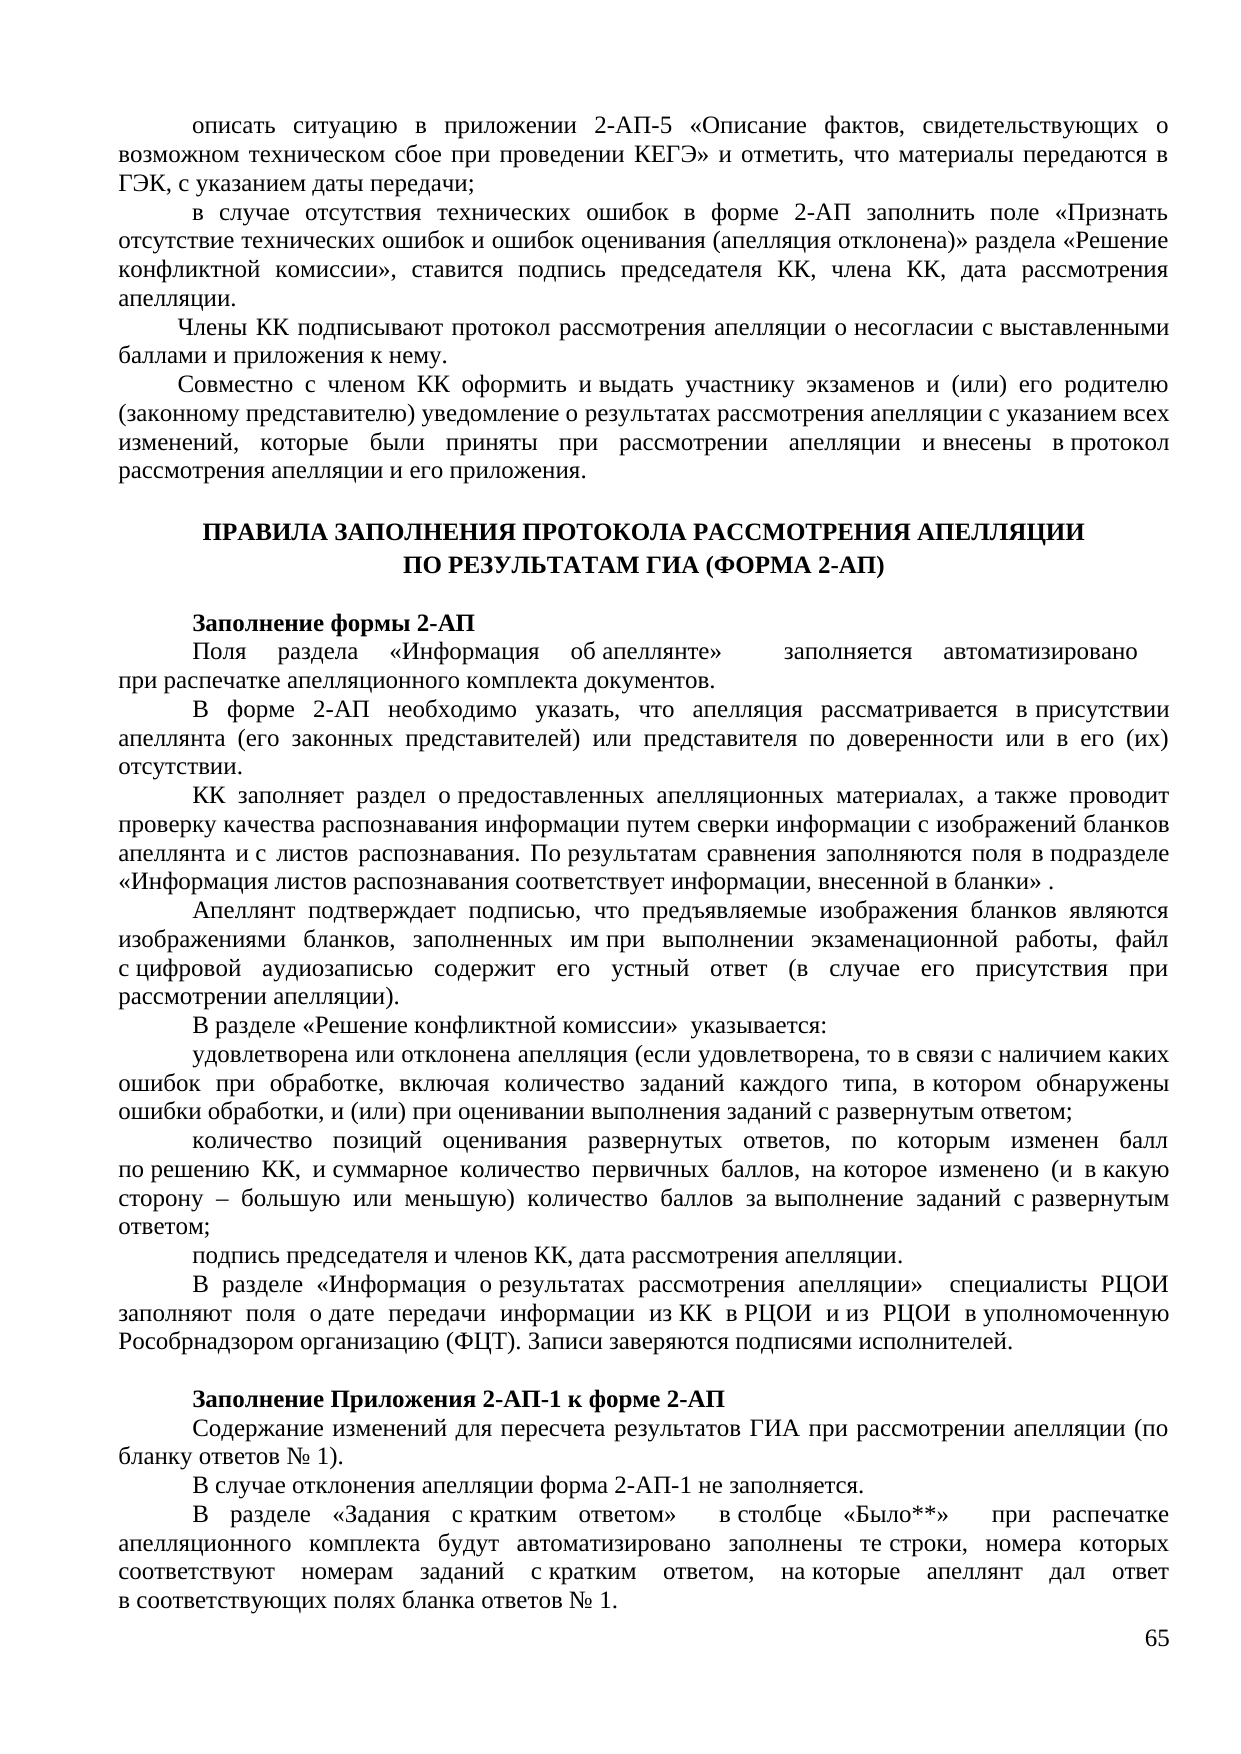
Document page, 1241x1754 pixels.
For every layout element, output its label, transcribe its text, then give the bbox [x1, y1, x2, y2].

subtitle ПО РЕЗУЛЬТАТАМ ГИА (ФОРМА 2-АП) [118, 550, 1169, 579]
text описать ситуацию в приложении 2-АП-5 «Описание фактов, свидетельствующих о возможном техническом сбое при проведении КЕГЭ» и отметить, что материалы передаются в ГЭК, с указанием даты передачи; [118, 111, 1169, 197]
subtitle ПРАВИЛА ЗАПОЛНЕНИЯ ПРОТОКОЛА РАССМОТРЕНИЯ АПЕЛЛЯЦИИ [118, 517, 1169, 546]
list Апеллянт подтверждает подписью, что предъявляемые изображения бланков являются изображениями бланков, заполненных им при выполнении экзаменационной работы, файл с цифровой аудиозаписью содержит его устный ответ (в случае его присутствия при рассмотрении апелляции). [118, 895, 1169, 1010]
list В разделе «Задания с кратким ответом» в столбце «Было**» при распечатке апелляционного комплекта будут автоматизировано заполнены те строки, номера которых соответствуют номерам заданий с кратким ответом, на которые апеллянт дал ответ в соответствующих полях бланка ответов № 1. [118, 1499, 1169, 1614]
list В разделе «Информация о результатах рассмотрения апелляции» специалисты РЦОИ заполняют поля о дате передачи информации из КК в РЦОИ и из РЦОИ в уполномоченную Рособрнадзором организацию (ФЦТ). Записи заверяются подписями исполнителей. [118, 1269, 1169, 1355]
text подпись председателя и членов КК, дата рассмотрения апелляции. [118, 1240, 1169, 1269]
text В форме 2-АП необходимо указать, что апелляция рассматривается в присутствии апеллянта (его законных представителей) или представителя по доверенности или в его (их) отсутствии. [118, 694, 1169, 780]
list В разделе «Решение конфликтной комиссии» указывается: [118, 1010, 1169, 1039]
list Совместно с членом КК оформить и выдать участнику экзаменов и (или) его родителю (законному представителю) уведомление о результатах рассмотрения апелляции с указанием всех изменений, которые были приняты при рассмотрении апелляции и внесены в протокол рассмотрения апелляции и его приложения. [118, 369, 1169, 484]
list Заполнение Приложения 2-АП-1 к форме 2-АП [118, 1384, 1169, 1413]
list Поля раздела «Информация об апеллянте» заполняется автоматизировано при распечатке апелляционного комплекта документов. [118, 636, 1169, 694]
list Заполнение формы 2-АП [118, 608, 1169, 636]
list КК заполняет раздел о предоставленных апелляционных материалах, а также проводит проверку качества распознавания информации путем сверки информации с изображений бланков апеллянта и с листов распознавания. По результатам сравнения заполняются поля в подразделе «Информация листов распознавания соответствует информации, внесенной в бланки» . [118, 780, 1169, 895]
list В случае отклонения апелляции форма 2-АП-1 не заполняется. [118, 1470, 1169, 1499]
text удовлетворена или отклонена апелляция (если удовлетворена, то в связи с наличием каких ошибок при обработке, включая количество заданий каждого типа, в котором обнаружены ошибки обработки, и (или) при оценивании выполнения заданий с развернутым ответом; [118, 1039, 1169, 1125]
text количество позиций оценивания развернутых ответов, по которым изменен балл по решению КК, и суммарное количество первичных баллов, на которое изменено (и в какую сторону – большую или меньшую) количество баллов за выполнение заданий с развернутым ответом; [118, 1125, 1169, 1240]
list Содержание изменений для пересчета результатов ГИА при рассмотрении апелляции (по бланку ответов № 1). [118, 1413, 1169, 1470]
text в случае отсутствия технических ошибок в форме 2-АП заполнить поле «Признать отсутствие технических ошибок и ошибок оценивания (апелляция отклонена)» раздела «Решение конфликтной комиссии», ставится подпись председателя КК, члена КК, дата рассмотрения апелляции. [118, 197, 1169, 312]
list Члены КК подписывают протокол рассмотрения апелляции о несогласии с выставленными баллами и приложения к нему. [118, 312, 1169, 369]
